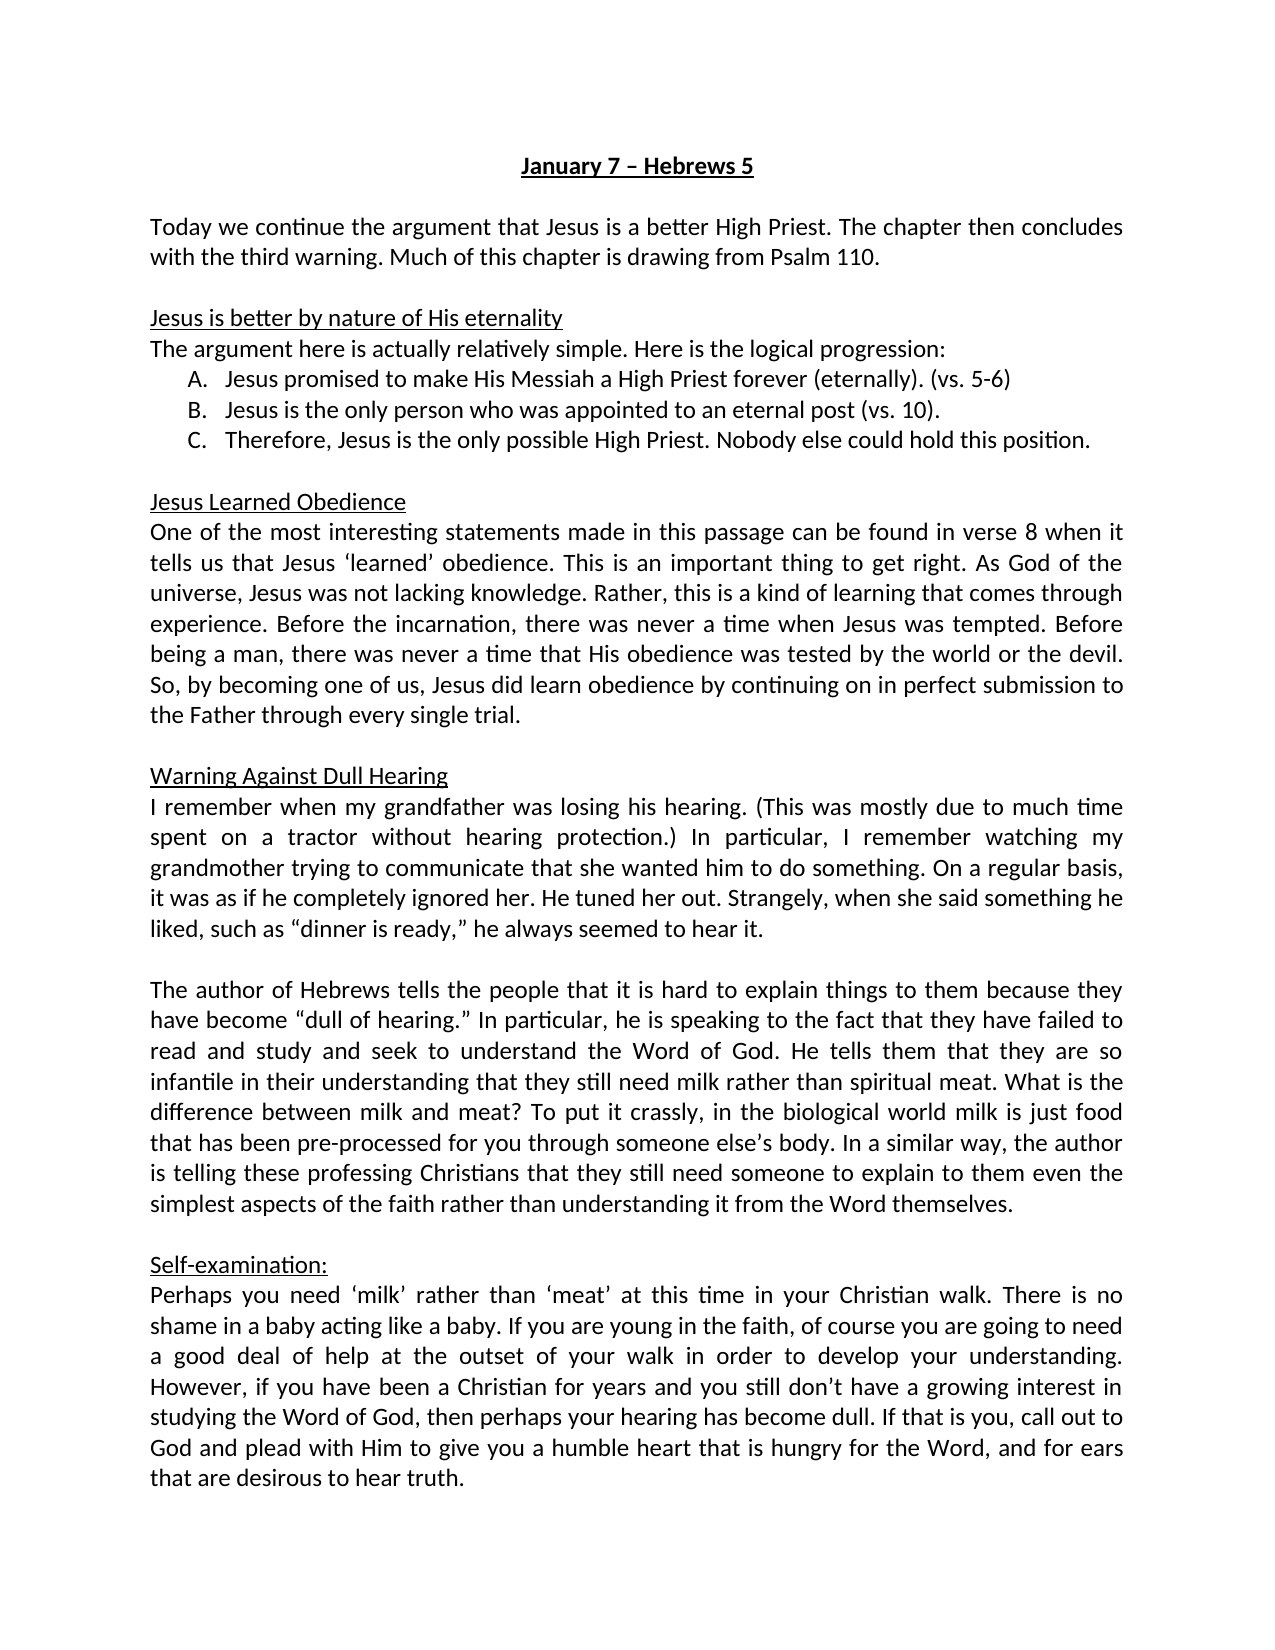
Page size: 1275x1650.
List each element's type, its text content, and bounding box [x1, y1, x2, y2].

text Today we continue the argument that Jesus is a better High Priest. The chapter then concludes with the third warning. Much of this chapter is drawing from Psalm 110. [150, 211, 1125, 272]
text Perhaps you need ‘milk’ rather than ‘meat’ at this time in your Christian walk. There is no shame in a baby acting like a baby. If you are young in the faith, of course you are going to need a good deal of help at the outset of your walk in order to develop your understanding. However, if you have been a Christian for years and you still don’t have a growing interest in studying the Word of God, then perhaps your hearing has become dull. If that is you, call out to God and plead with Him to give you a humble heart that is hungry for the Word, and for ears that are desirous to hear truth. [150, 1279, 1125, 1493]
list Jesus is the only person who was appointed to an eternal post (vs. 10). [187, 394, 1125, 425]
text The author of Hebrews tells the people that it is hard to explain things to them because they have become “dull of hearing.” In particular, he is speaking to the fact that they have failed to read and study and seek to understand the Word of God. He tells them that they are so infantile in their understanding that they still need milk rather than spiritual meat. What is the difference between milk and meat? To put it crassly, in the biological world milk is just food that has been pre-processed for you through someone else’s body. In a similar way, the author is telling these professing Christians that they still need someone to explain to them even the simplest aspects of the faith rather than understanding it from the Word themselves. [150, 974, 1125, 1218]
text Jesus Learned Obedience [150, 486, 1125, 516]
list Therefore, Jesus is the only possible High Priest. Nobody else could hold this position. [187, 425, 1125, 455]
text Jesus is better by nature of His eternality [150, 303, 1125, 333]
list Jesus promised to make His Messiah a High Priest forever (eternally). (vs. 5-6) [187, 364, 1125, 394]
text Warning Against Dull Hearing [150, 760, 1125, 791]
text January 7 – Hebrews 5 [150, 150, 1125, 181]
text One of the most interesting statements made in this passage can be found in verse 8 when it tells us that Jesus ‘learned’ obedience. This is an important thing to get right. As God of the universe, Jesus was not lacking knowledge. Rather, this is a kind of learning that comes through experience. Before the incarnation, there was never a time when Jesus was tempted. Before being a man, there was never a time that His obedience was tested by the world or the devil. So, by becoming one of us, Jesus did learn obedience by continuing on in perfect submission to the Father through every single trial. [150, 516, 1125, 730]
text I remember when my grandfather was losing his hearing. (This was mostly due to much time spent on a tractor without hearing protection.) In particular, I remember watching my grandmother trying to communicate that she wanted him to do something. On a regular basis, it was as if he completely ignored her. He tuned her out. Strangely, when she said something he liked, such as “dinner is ready,” he always seemed to hear it. [150, 791, 1125, 943]
text The argument here is actually relatively simple. Here is the logical progression: [150, 333, 1125, 364]
text Self-examination: [150, 1249, 1125, 1279]
